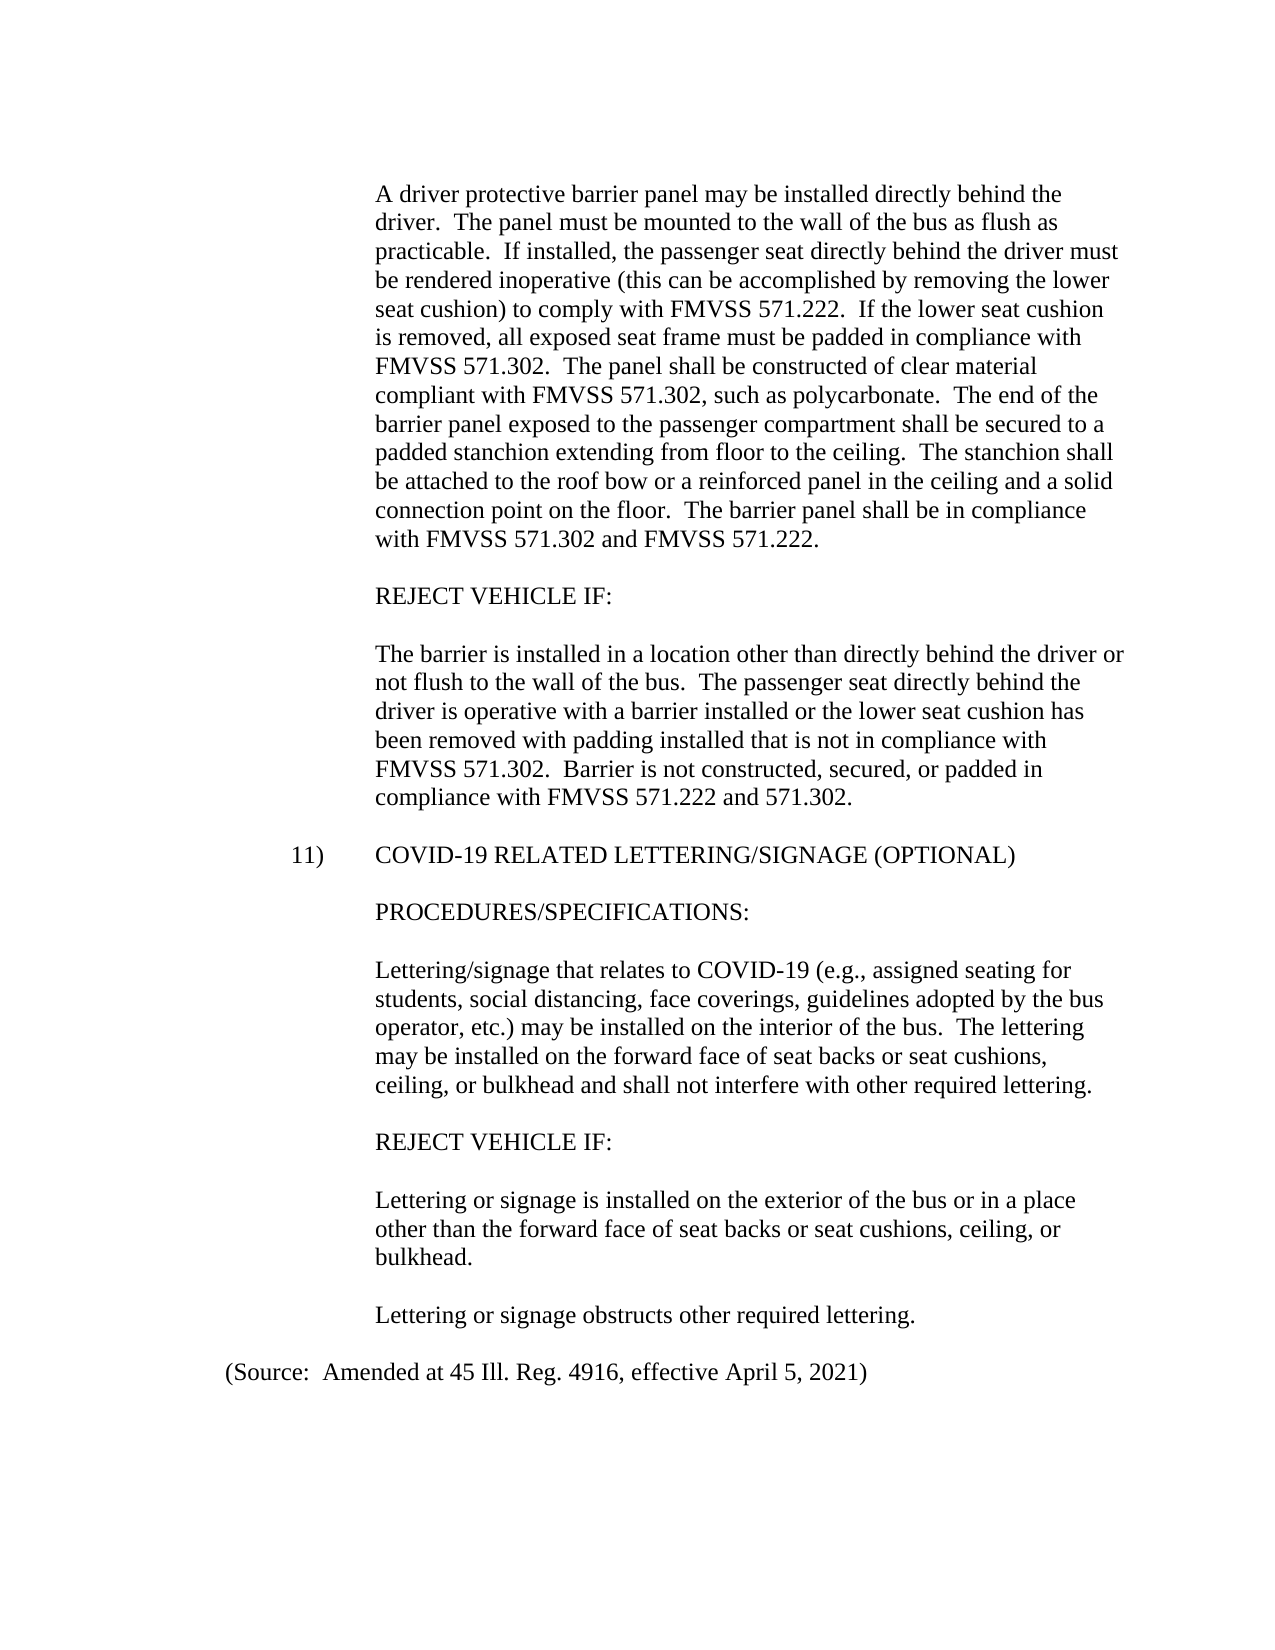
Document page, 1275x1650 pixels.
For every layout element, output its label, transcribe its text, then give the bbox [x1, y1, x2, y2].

text Lettering or signage obstructs other required lettering. [300, 1300, 1125, 1329]
text Lettering/signage that relates to COVID-19 (e.g., assigned seating for students, social distancing, face coverings, guidelines adopted by the bus operator, etc.) may be installed on the interior of the bus. The lettering may be installed on the forward face of seat backs or seat cushions, ceiling, or bulkhead and shall not interfere with other required lettering. [375, 955, 1125, 1099]
text The barrier is installed in a location other than directly behind the driver or not flush to the wall of the bus. The passenger seat directly behind the driver is operative with a barrier installed or the lower seat cushion has been removed with padding installed that is not in compliance with FMVSS 571.302. Barrier is not constructed, secured, or padded in compliance with FMVSS 571.222 and 571.302. [375, 639, 1125, 811]
text PROCEDURES/SPECIFICATIONS: [300, 897, 1125, 926]
text REJECT VEHICLE IF: [300, 1127, 1125, 1156]
text A driver protective barrier panel may be installed directly behind the driver. The panel must be mounted to the wall of the bus as flush as practicable. If installed, the passenger seat directly behind the driver must be rendered inoperative (this can be accomplished by removing the lower seat cushion) to comply with FMVSS 571.222. If the lower seat cushion is removed, all exposed seat frame must be padded in compliance with FMVSS 571.302. The panel shall be constructed of clear material compliant with FMVSS 571.302, such as polycarbonate. The end of the barrier panel exposed to the passenger compartment shall be secured to a padded stanchion extending from floor to the ceiling. The stanchion shall be attached to the roof bow or a reinforced panel in the ceiling and a solid connection point on the floor. The barrier panel shall be in compliance with FMVSS 571.302 and FMVSS 571.222. [375, 179, 1125, 552]
text Lettering or signage is installed on the exterior of the bus or in a place other than the forward face of seat backs or seat cushions, ceiling, or bulkhead. [375, 1185, 1125, 1271]
text REJECT VEHICLE IF: [300, 581, 1125, 610]
text 11) COVID-19 RELATED LETTERING/SIGNAGE (OPTIONAL) [225, 840, 1125, 869]
text (Source: Amended at 45 Ill. Reg. 4916, effective April 5, 2021) [150, 1357, 1125, 1386]
